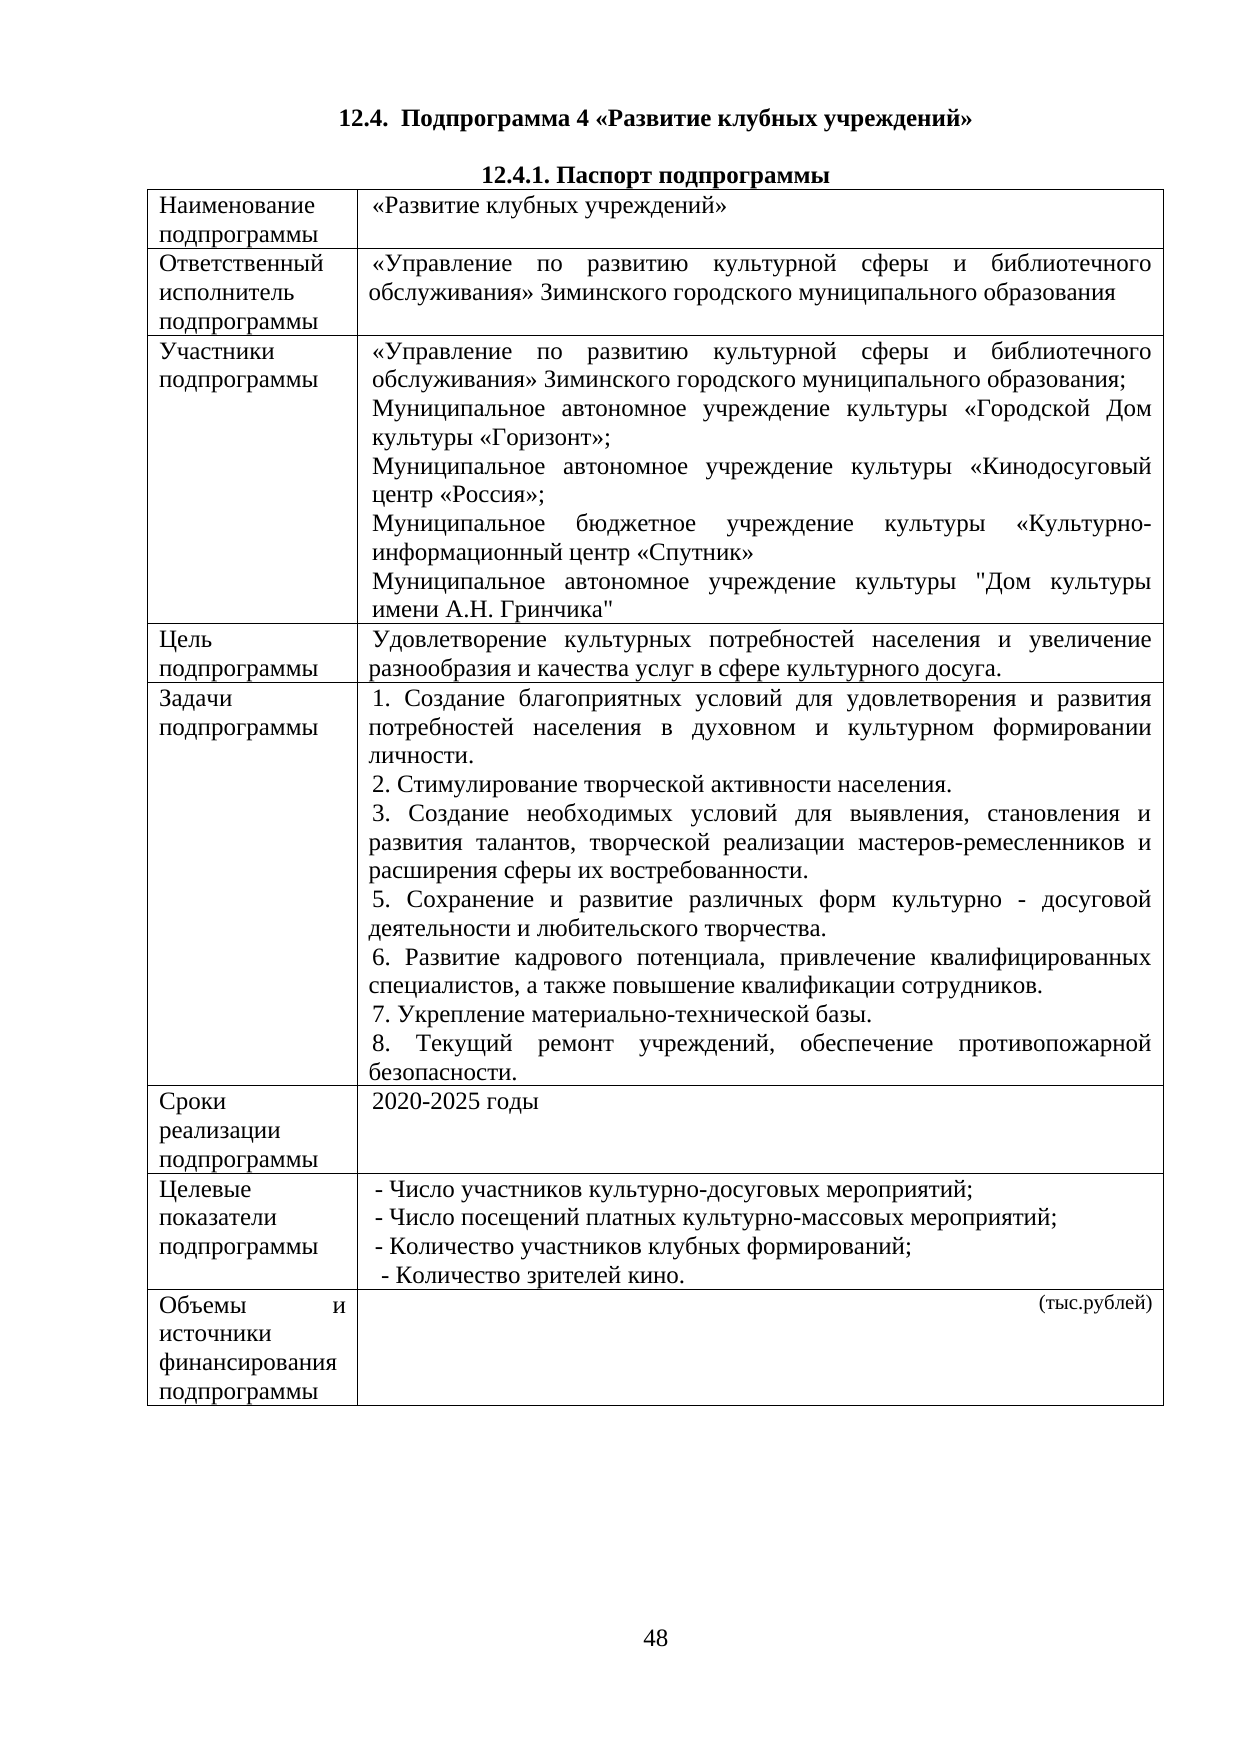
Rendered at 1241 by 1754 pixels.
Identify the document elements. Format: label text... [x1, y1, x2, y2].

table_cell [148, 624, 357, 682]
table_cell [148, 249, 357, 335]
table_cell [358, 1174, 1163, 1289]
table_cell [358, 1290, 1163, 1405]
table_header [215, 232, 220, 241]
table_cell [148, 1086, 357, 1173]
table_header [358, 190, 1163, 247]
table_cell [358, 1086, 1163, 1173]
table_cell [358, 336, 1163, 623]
text 12.4.1. Паспорт подпрограммы [148, 160, 1163, 189]
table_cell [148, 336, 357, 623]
subtitle 12.4. Подпрограмма 4 «Развитие клубных учреждений» [148, 103, 1163, 131]
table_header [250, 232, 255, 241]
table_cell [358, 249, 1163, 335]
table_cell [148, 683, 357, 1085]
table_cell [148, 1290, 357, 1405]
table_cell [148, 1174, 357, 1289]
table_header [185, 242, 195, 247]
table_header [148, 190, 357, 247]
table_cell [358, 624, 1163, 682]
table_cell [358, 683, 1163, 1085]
